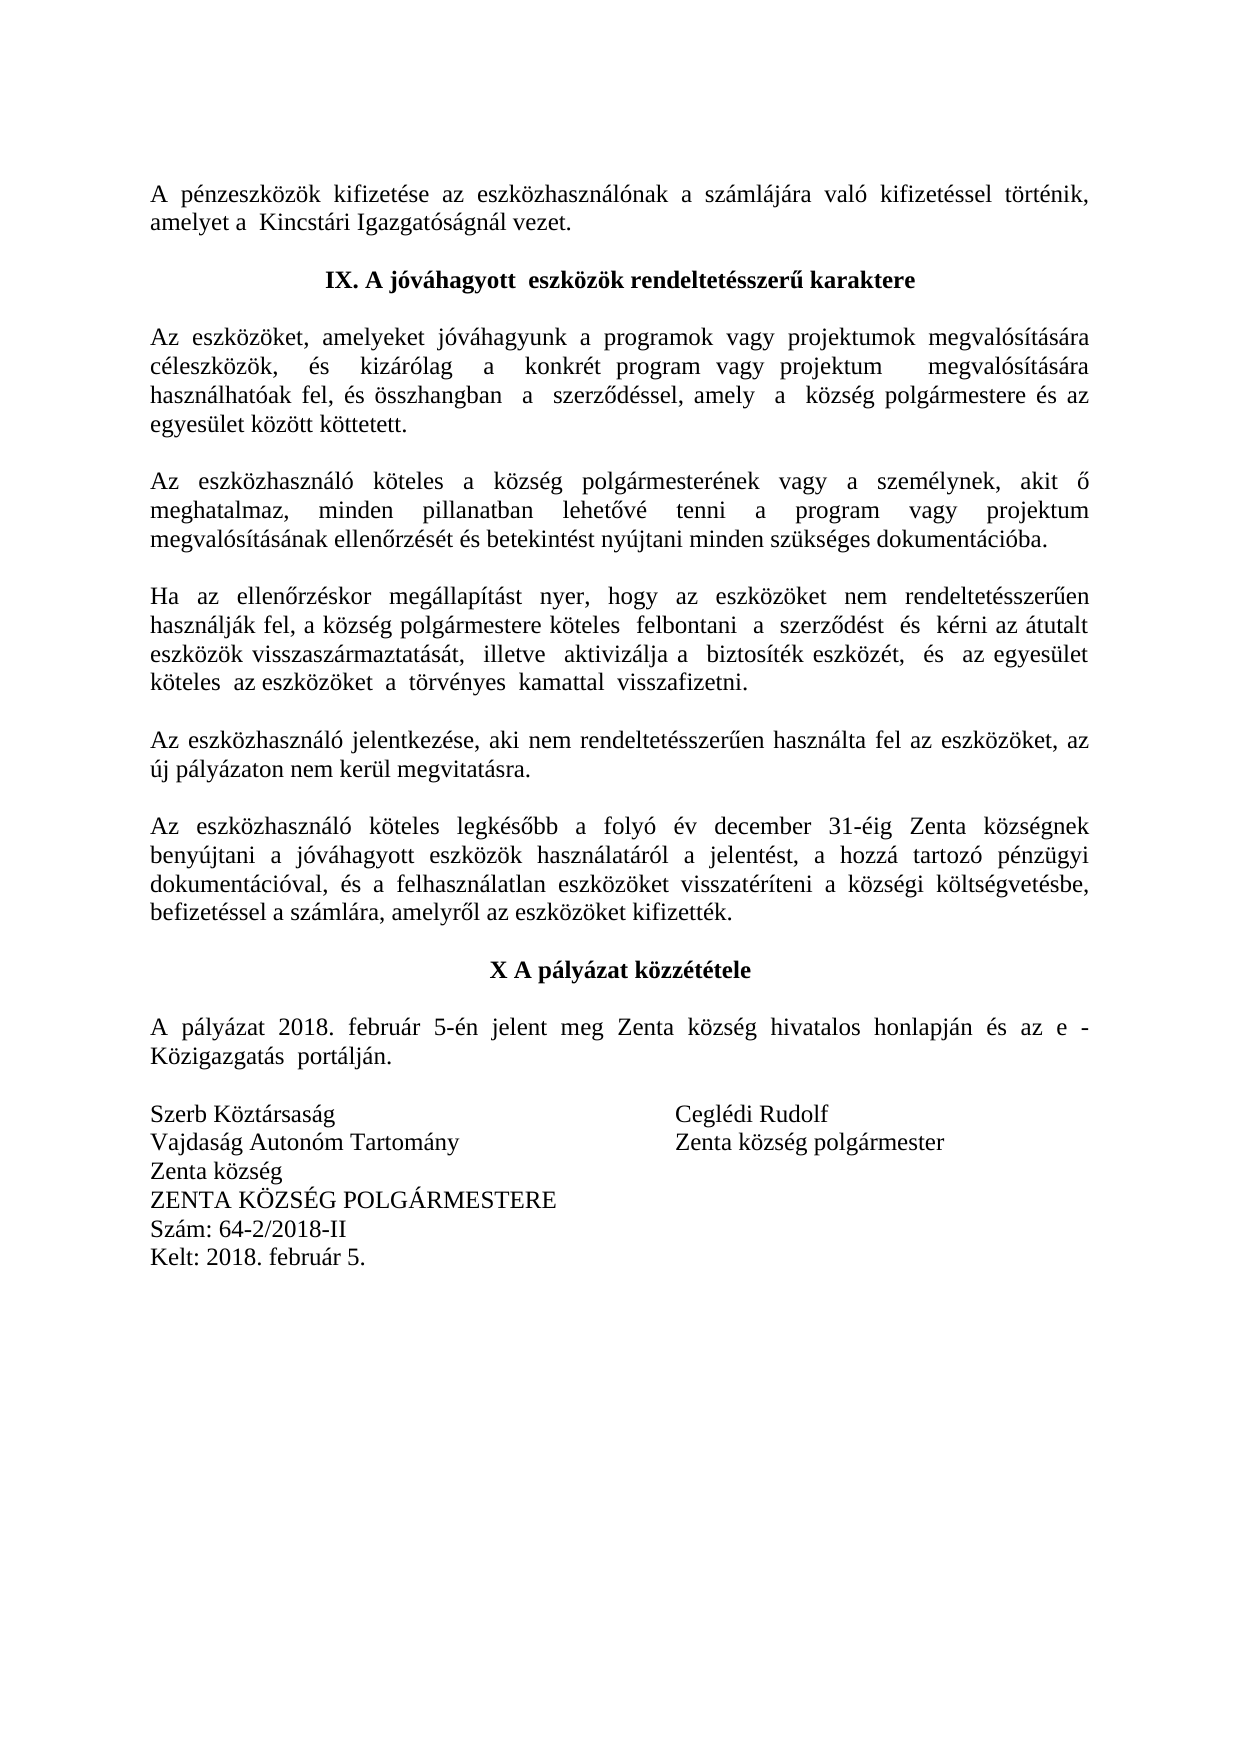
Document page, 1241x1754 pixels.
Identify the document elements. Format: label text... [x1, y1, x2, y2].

text Kelt: 2018. február 5. [150, 1242, 1090, 1271]
text Az eszközhasználó köteles a község polgármesterének vagy a személynek, akit ő meghatalmaz, minden pillanatban lehetővé tenni a program vagy projektum megvalósításának ellenőrzését és betekintést nyújtani minden szükséges dokumentációba. [150, 466, 1090, 552]
text Az eszközhasználó jelentkezése, aki nem rendeltetésszerűen használta fel az eszközöket, az új pályázaton nem kerül megvitatásra. [150, 725, 1090, 782]
text A pénzeszközök kifizetése az eszközhasználónak a számlájára való kifizetéssel történik, amelyet a Kincstári Igazgatóságnál vezet. [150, 179, 1090, 236]
text X A pályázat közzététele [150, 955, 1090, 984]
text Az eszközhasználó köteles legkésőbb a folyó év december 31-éig Zenta községnek benyújtani a jóváhagyott eszközök használatáról a jelentést, a hozzá tartozó pénzügyi dokumentációval, és a felhasználatlan eszközöket visszatéríteni a községi költségvetésbe, befizetéssel a számlára, amelyről az eszközöket kifizették. [150, 811, 1090, 926]
text Vajdaság Autonóm Tartomány Zenta község polgármester [150, 1127, 1090, 1156]
text Ha az ellenőrzéskor megállapítást nyer, hogy az eszközöket nem rendeltetésszerűen használják fel, a község polgármestere köteles felbontani a szerződést és kérni az átutalt eszközök visszaszármaztatását, illetve aktivizálja a biztosíték eszközét, és az egyesület köteles az eszközöket a törvényes kamattal visszafizetni. [150, 581, 1090, 696]
text ZENTA KÖZSÉG POLGÁRMESTERE [150, 1185, 1090, 1214]
text Az eszközöket, amelyeket jóváhagyunk a programok vagy projektumok megvalósítására céleszközök, és kizárólag a konkrét program vagy projektum megvalósítására használhatóak fel, és összhangban a szerződéssel, amely a község polgármestere és az egyesület között köttetett. [150, 322, 1090, 437]
text Szám: 64-2/2018-II [150, 1214, 1090, 1242]
text IX. A jóváhagyott eszközök rendeltetésszerű karaktere [150, 265, 1090, 294]
text A pályázat 2018. február 5-én jelent meg Zenta község hivatalos honlapján és az e -Közigazgatás portálján. [150, 1012, 1090, 1070]
text Szerb Köztársaság Ceglédi Rudolf [150, 1099, 1090, 1127]
text Zenta község [150, 1156, 1090, 1185]
